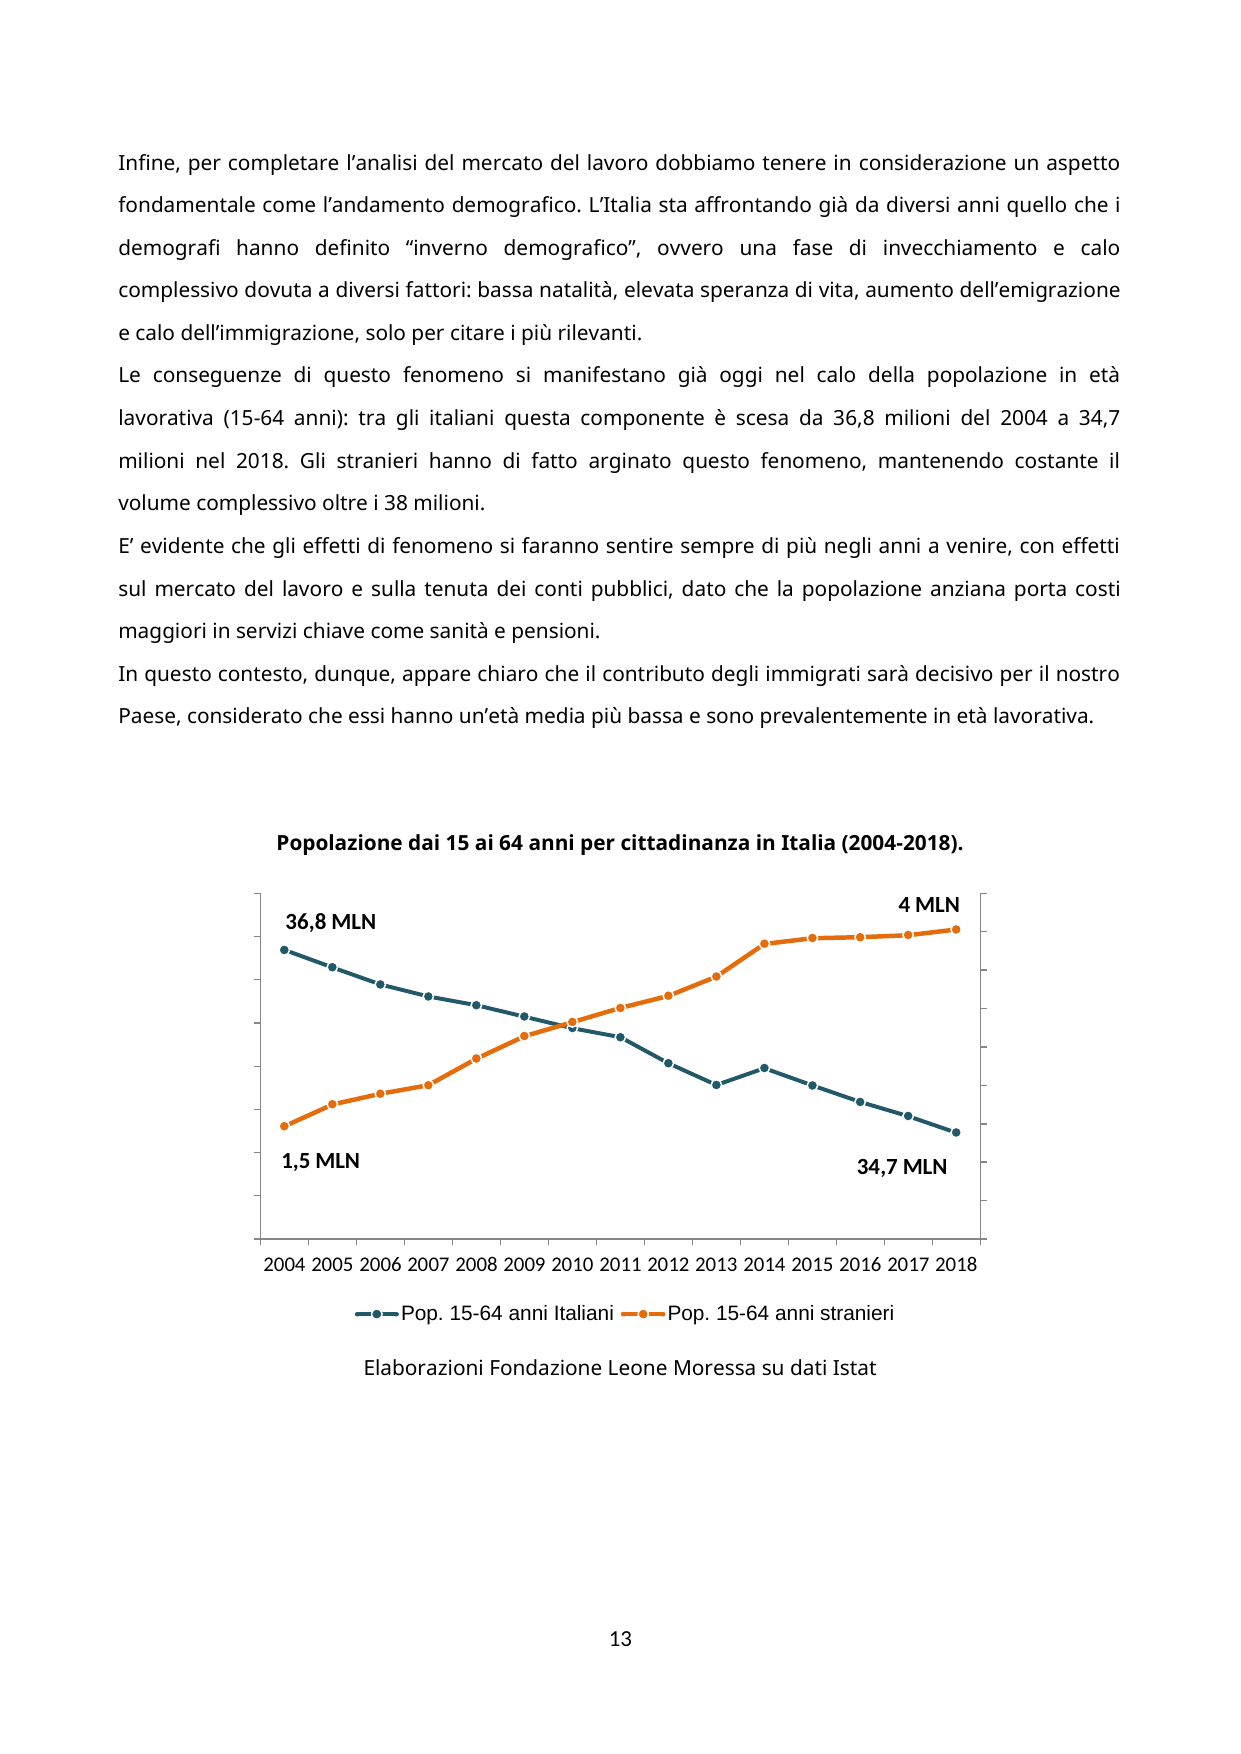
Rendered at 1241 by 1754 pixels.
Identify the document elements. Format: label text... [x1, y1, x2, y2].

text In questo contesto, dunque, appare chiaro che il contributo degli immigrati sarà decisivo per il nostro Paese, considerato che essi hanno un’età media più bassa e sono prevalentemente in età lavorativa. [118, 659, 1122, 730]
text Elaborazioni Fondazione Leone Moressa su dati Istat [118, 1353, 1122, 1381]
text Popolazione dai 15 ai 64 anni per cittadinanza in Italia (2004-2018). [118, 828, 1122, 856]
text Le conseguenze di questo fenomeno si manifestano già oggi nel calo della popolazione in età lavorativa (15-64 anni): tra gli italiani questa componente è scesa da 36,8 milioni del 2004 a 34,7 milioni nel 2018. Gli stranieri hanno di fatto arginato questo fenomeno, mantenendo costante il volume complessivo oltre i 38 milioni. [118, 361, 1122, 517]
text E’ evidente che gli effetti di fenomeno si faranno sentire sempre di più negli anni a venire, con effetti sul mercato del lavoro e sulla tenuta dei conti pubblici, dato che la popolazione anziana porta costi maggiori in servizi chiave come sanità e pensioni. [118, 531, 1122, 645]
text Infine, per completare l’analisi del mercato del lavoro dobbiamo tenere in considerazione un aspetto fondamentale come l’andamento demografico. L’Italia sta affrontando già da diversi anni quello che i demografi hanno definito “inverno demografico”, ovvero una fase di invecchiamento e calo complessivo dovuta a diversi fattori: bassa natalità, elevata speranza di vita, aumento dell’emigrazione e calo dell’immigrazione, solo per citare i più rilevanti. [118, 148, 1122, 346]
